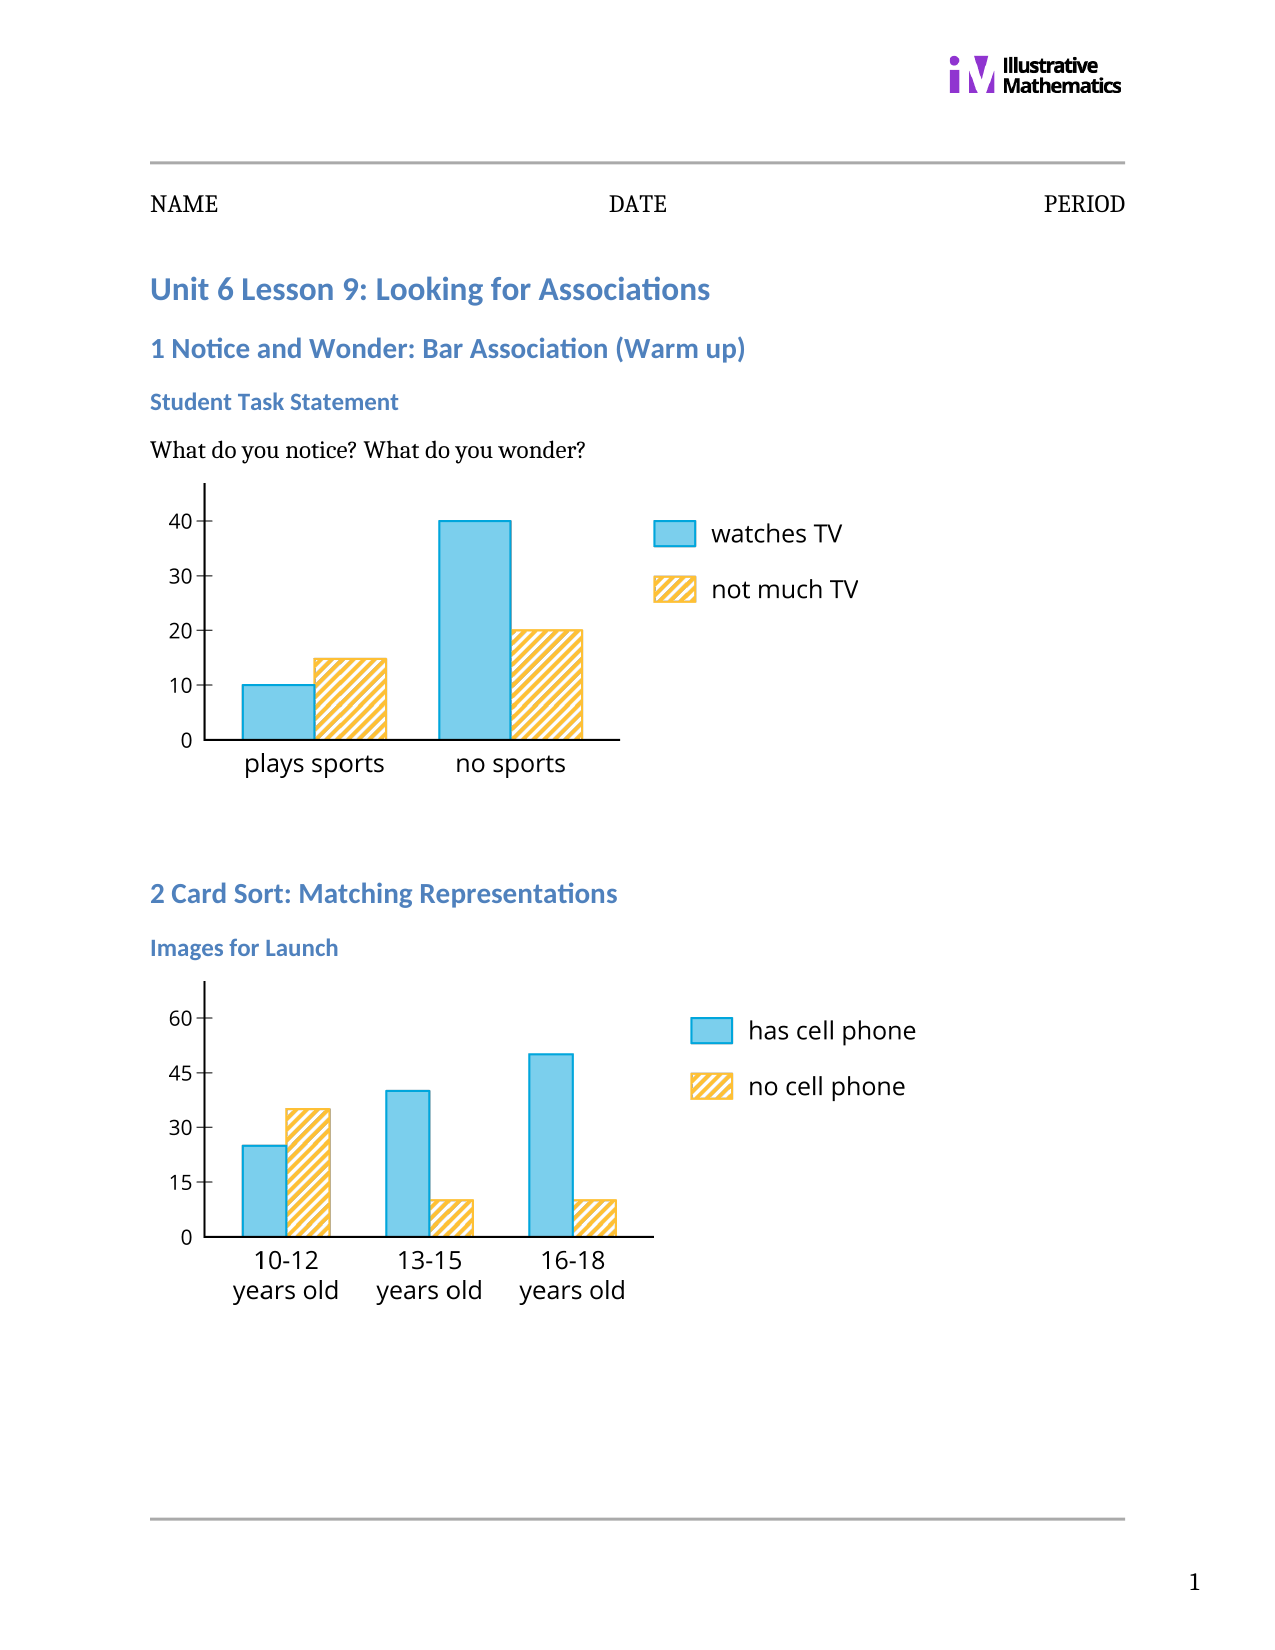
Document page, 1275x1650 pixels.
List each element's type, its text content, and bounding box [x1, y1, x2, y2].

subtitle 2 Card Sort: Matching Representations [150, 875, 1125, 911]
picture [168, 981, 917, 1306]
picture [168, 483, 859, 779]
picture [949, 55, 1121, 93]
subtitle Unit 6 Lesson 9: Looking for Associations [150, 268, 1125, 309]
text What do you notice? What do you wonder? [150, 436, 1125, 464]
subtitle Student Task Statement [150, 386, 1125, 417]
subtitle Images for Launch [150, 932, 1125, 962]
subtitle 1 Notice and Wonder: Bar Association (Warm up) [150, 330, 1125, 366]
